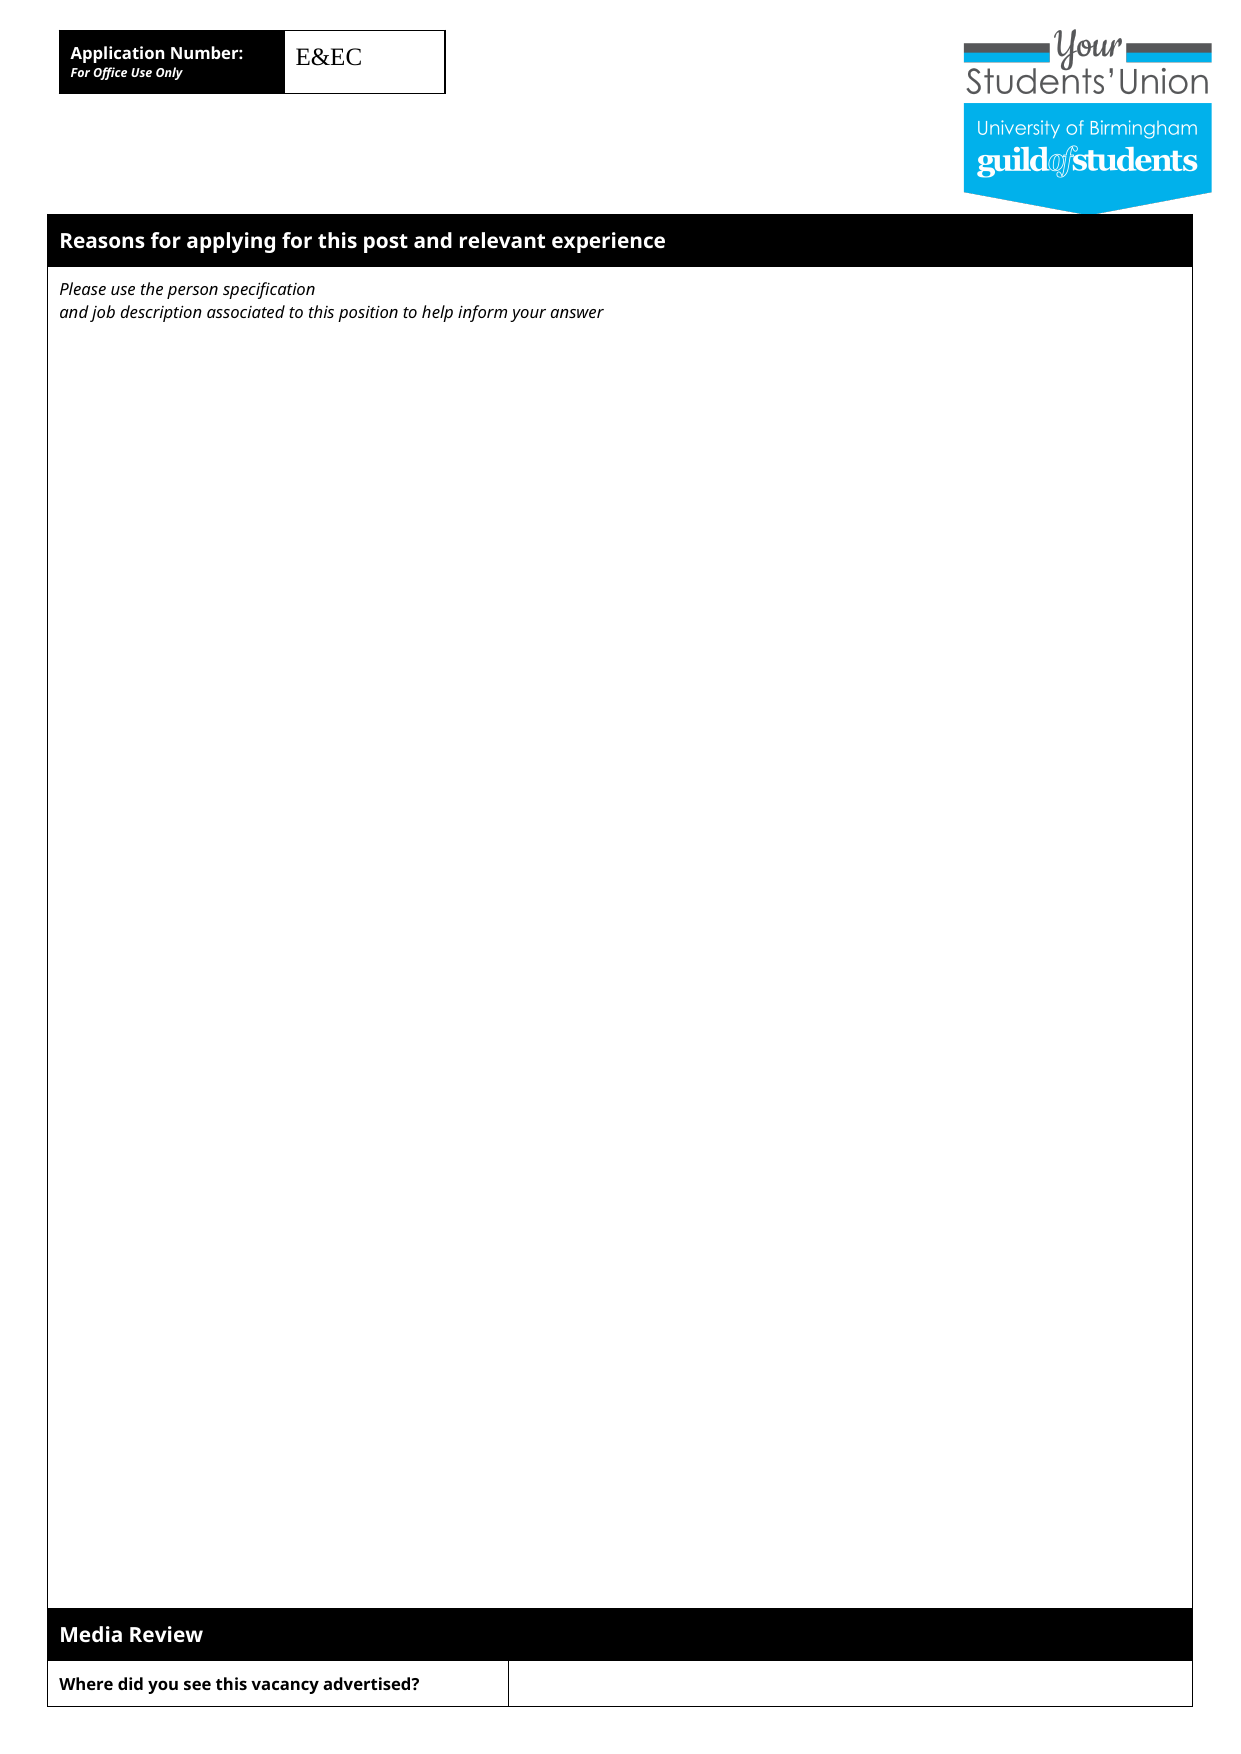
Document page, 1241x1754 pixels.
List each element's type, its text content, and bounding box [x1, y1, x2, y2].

table_cell Please use the person specification and job description associated to this position to help inform your answer [48, 267, 1192, 1608]
table_cell Media Review [48, 1609, 1192, 1660]
table_cell Where did you see this vacancy advertised? [48, 1661, 508, 1706]
table_header Reasons for applying for this post and relevant experience [48, 215, 1192, 266]
table_cell [509, 1661, 1192, 1706]
